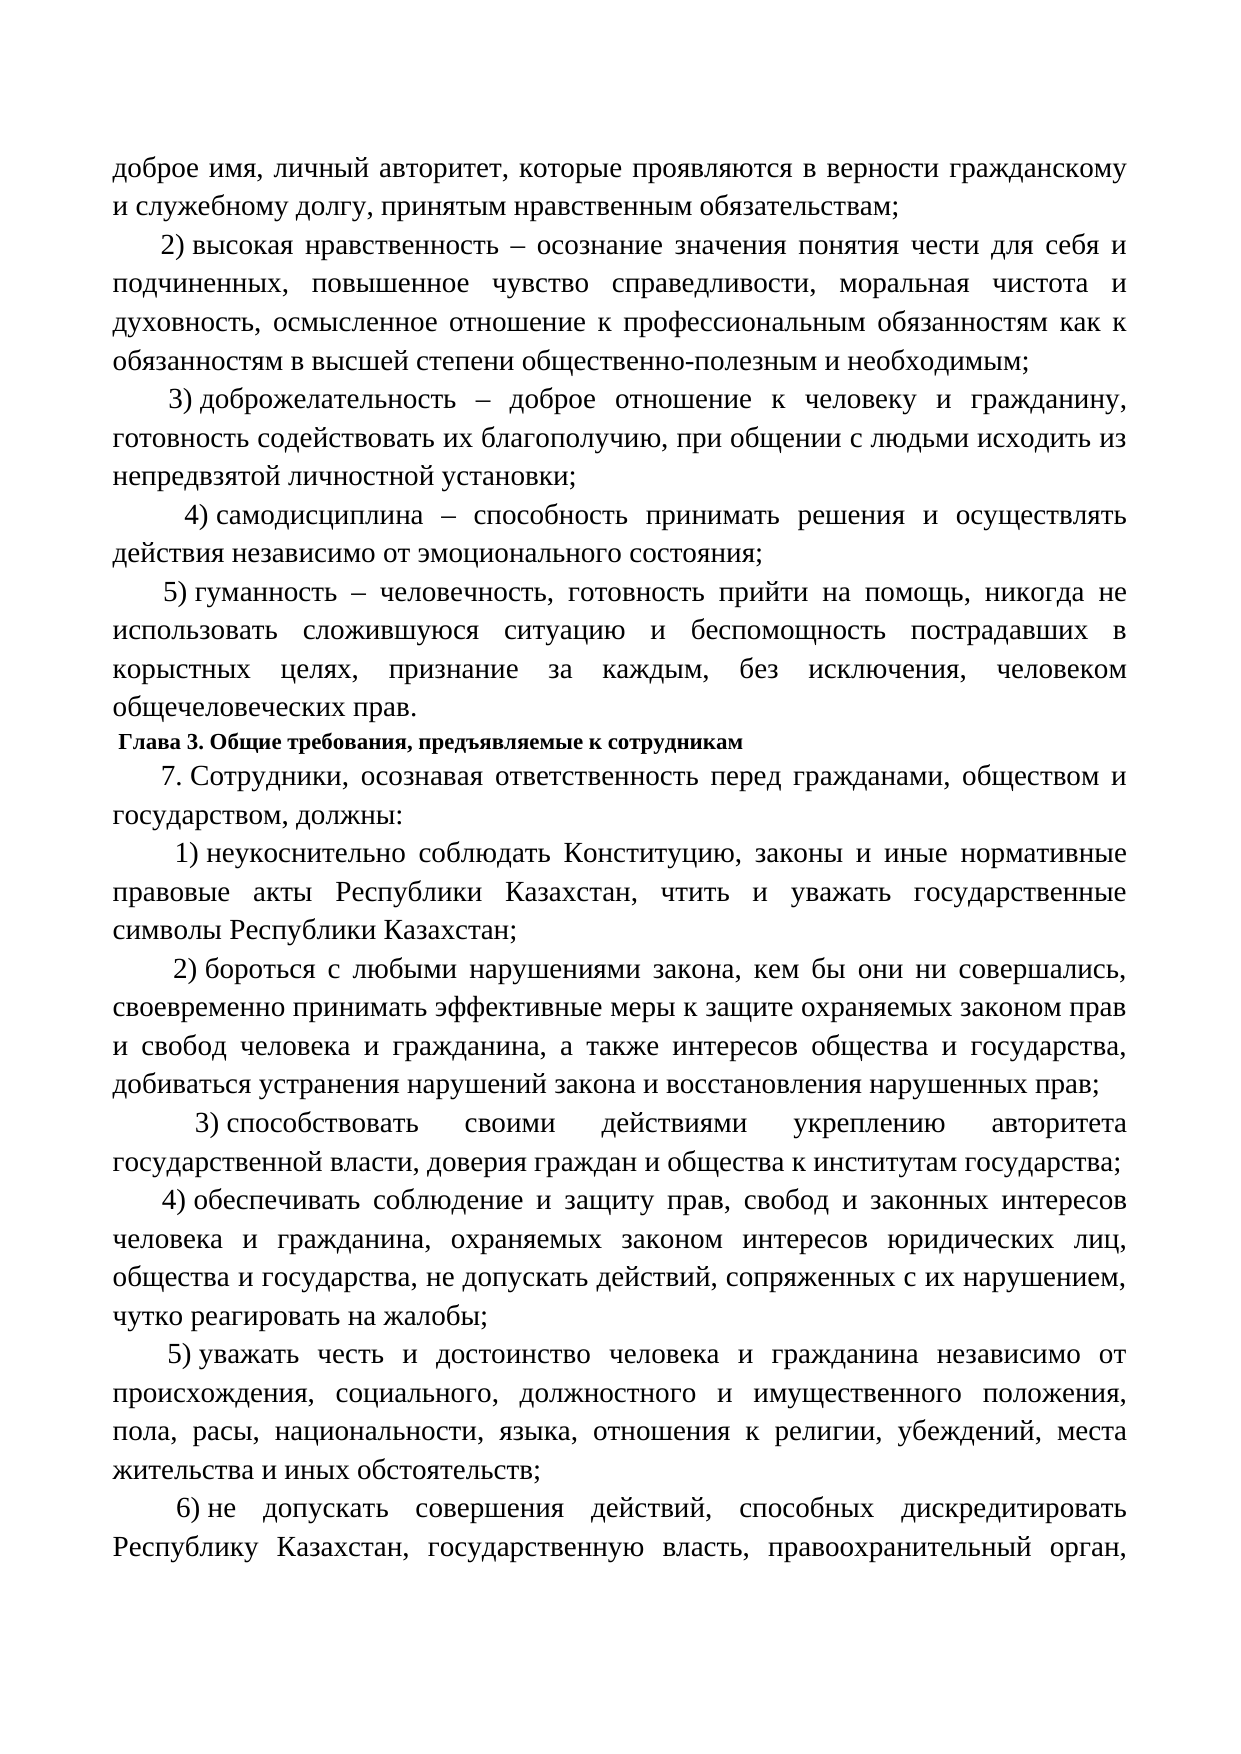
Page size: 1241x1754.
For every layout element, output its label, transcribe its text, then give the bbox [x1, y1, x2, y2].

text 3) доброжелательность – доброе отношение к человеку и гражданину, готовность содействовать их благополучию, при общении с людьми исходить из непредвзятой личностной установки; [112, 381, 1128, 492]
text 4) самодисциплина – способность принимать решения и осуществлять действия независимо от эмоционального состояния; [112, 497, 1128, 569]
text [112, 1491, 1128, 1563]
text 3) способствовать своими действиями укреплению авторитета государственной власти, доверия граждан и общества к институтам государства; [112, 1105, 1128, 1177]
text 5) гуманность – человечность, готовность прийти на помощь, никогда не использовать сложившуюся ситуацию и беспомощность пострадавших в корыстных целях, признание за каждым, без исключения, человеком общечеловеческих прав. [112, 574, 1128, 723]
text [112, 150, 1128, 222]
text 7. Сотрудники, осознавая ответственность перед гражданами, обществом и государством, должны: [112, 758, 1128, 830]
text Глава 3. Общие требования, предъявляемые к сотрудникам [112, 728, 1128, 754]
text 1) неукоснительно соблюдать Конституцию, законы и иные нормативные правовые акты Республики Казахстан, чтить и уважать государственные символы Республики Казахстан; [112, 835, 1128, 946]
text 5) уважать честь и достоинство человека и гражданина независимо от происхождения, социального, должностного и имущественного положения, пола, расы, национальности, языка, отношения к религии, убеждений, места жительства и иных обстоятельств; [112, 1336, 1128, 1486]
text 4) обеспечивать соблюдение и защиту прав, свобод и законных интересов человека и гражданина, охраняемых законом интересов юридических лиц, общества и государства, не допускать действий, сопряженных с их нарушением, чутко реагировать на жалобы; [112, 1182, 1128, 1331]
text 2) высокая нравственность – осознание значения понятия чести для себя и подчиненных, повышенное чувство справедливости, моральная чистота и духовность, осмысленное отношение к профессиональным обязанностям как к обязанностям в высшей степени общественно-полезным и необходимым; [112, 227, 1128, 376]
text 2) бороться с любыми нарушениями закона, кем бы они ни совершались, своевременно принимать эффективные меры к защите охраняемых законом прав и свобод человека и гражданина, а также интересов общества и государства, добиваться устранения нарушений закона и восстановления нарушенных прав; [112, 951, 1128, 1100]
